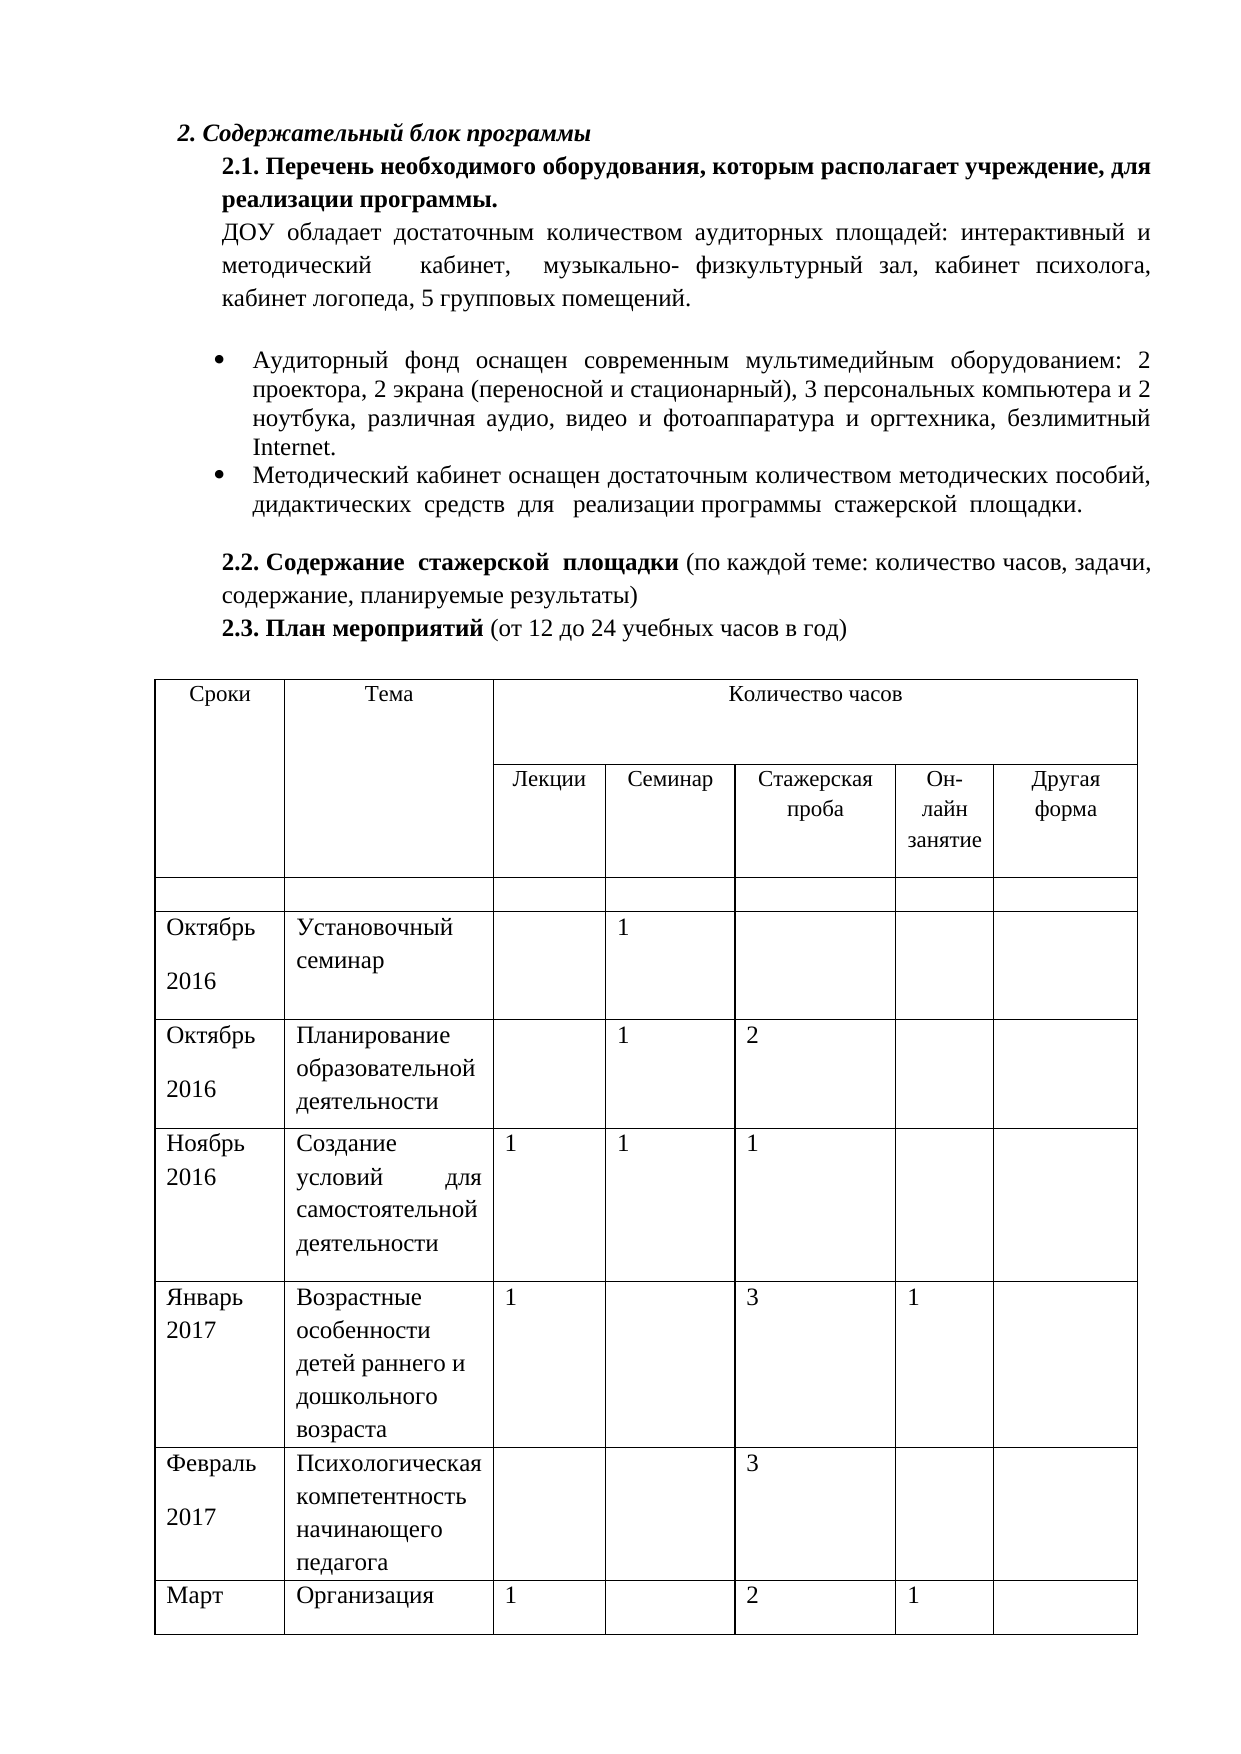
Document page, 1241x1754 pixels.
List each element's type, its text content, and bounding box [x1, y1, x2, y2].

table_cell Лекции [494, 765, 605, 877]
table_header Количество часов [494, 680, 1137, 764]
table_cell [896, 1129, 993, 1281]
table_header Тема [285, 680, 493, 877]
table_cell [494, 878, 605, 911]
table_cell Стажерская проба [736, 765, 895, 877]
table_cell 1 [494, 1282, 605, 1447]
table_cell [896, 1020, 993, 1127]
table_cell 1 [736, 1129, 895, 1281]
table_cell Возрастные особенности детей раннего и дошкольного возраста [285, 1282, 493, 1447]
table_cell [494, 1448, 605, 1579]
list Методический кабинет оснащен достаточным количеством методических пособий, дидактических средств для реализации программы стажерской площадки. [215, 460, 1152, 518]
table_cell [896, 912, 993, 1019]
table_cell Февраль 2017 [156, 1448, 284, 1579]
table_cell 1 [494, 1581, 605, 1634]
table_cell [994, 1020, 1137, 1127]
table_cell Март 2017 [156, 1581, 284, 1634]
table_cell 1 [606, 1020, 734, 1127]
table_cell [285, 878, 493, 911]
table_cell 2 [736, 1581, 895, 1634]
table_cell [606, 1282, 734, 1447]
list Аудиторный фонд оснащен современным мультимедийным оборудованием: 2 проектора, 2 экрана (переносной и стационарный), 3 персональных компьютера и 2 ноутбука, различная аудио, видео и фотоаппаратура и оргтехника, безлимитный Internet. [215, 345, 1152, 460]
table_cell 1 [896, 1581, 993, 1634]
table_cell 1 [606, 1129, 734, 1281]
table_cell Октябрь 2016 [156, 1020, 284, 1127]
table_cell [606, 878, 734, 911]
table_cell Семинар [606, 765, 734, 877]
list 2.1. Перечень необходимого оборудования, которым располагает учреждение, для реализации программы. [222, 151, 1152, 213]
table_cell [994, 1129, 1137, 1281]
table_cell 2 [736, 1020, 895, 1127]
table_cell [994, 1448, 1137, 1579]
table_cell [896, 1448, 993, 1579]
table_cell [156, 878, 284, 911]
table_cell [285, 1581, 493, 1634]
table_cell Ноябрь 2016 [156, 1129, 284, 1281]
table_cell [994, 1282, 1137, 1447]
table_cell 1 [494, 1129, 605, 1281]
table_cell [494, 1020, 605, 1127]
table_cell [494, 912, 605, 1019]
table_cell [896, 878, 993, 911]
table_cell Создание условий для самостоятельной деятельности [285, 1129, 493, 1281]
table_cell Октябрь 2016 [156, 912, 284, 1019]
table_cell [736, 912, 895, 1019]
table_cell Другая форма [994, 765, 1137, 877]
table_cell 1 [606, 912, 734, 1019]
table_cell Январь 2017 [156, 1282, 284, 1447]
table_cell Психологическая компетентность начинающего педагога [285, 1448, 493, 1579]
table_cell [994, 912, 1137, 1019]
table_cell [994, 878, 1137, 911]
list ДОУ обладает достаточным количеством аудиторных площадей: интерактивный и методический кабинет, музыкально- физкультурный зал, кабинет психолога, кабинет логопеда, 5 групповых помещений. [222, 217, 1152, 312]
table_cell [606, 1448, 734, 1579]
list 2.3. План мероприятий (от 12 до 24 учебных часов в год) [222, 613, 1152, 642]
table_cell [736, 878, 895, 911]
table_cell [994, 1581, 1137, 1634]
table_cell Планирование образовательной деятельности [285, 1020, 493, 1127]
list 2.2. Содержание стажерской площадки (по каждой теме: количество часов, задачи, содержание, планируемые результаты) [222, 547, 1152, 609]
list 2. Содержательный блок программы [177, 118, 1152, 147]
table_cell [606, 1581, 734, 1634]
table_cell 3 [736, 1282, 895, 1447]
table_header Сроки [156, 680, 284, 877]
table_cell 1 [896, 1282, 993, 1447]
table_cell Установочный семинар [285, 912, 493, 1019]
table_cell 3 [736, 1448, 895, 1579]
table_cell Он-лайн занятие [896, 765, 993, 877]
